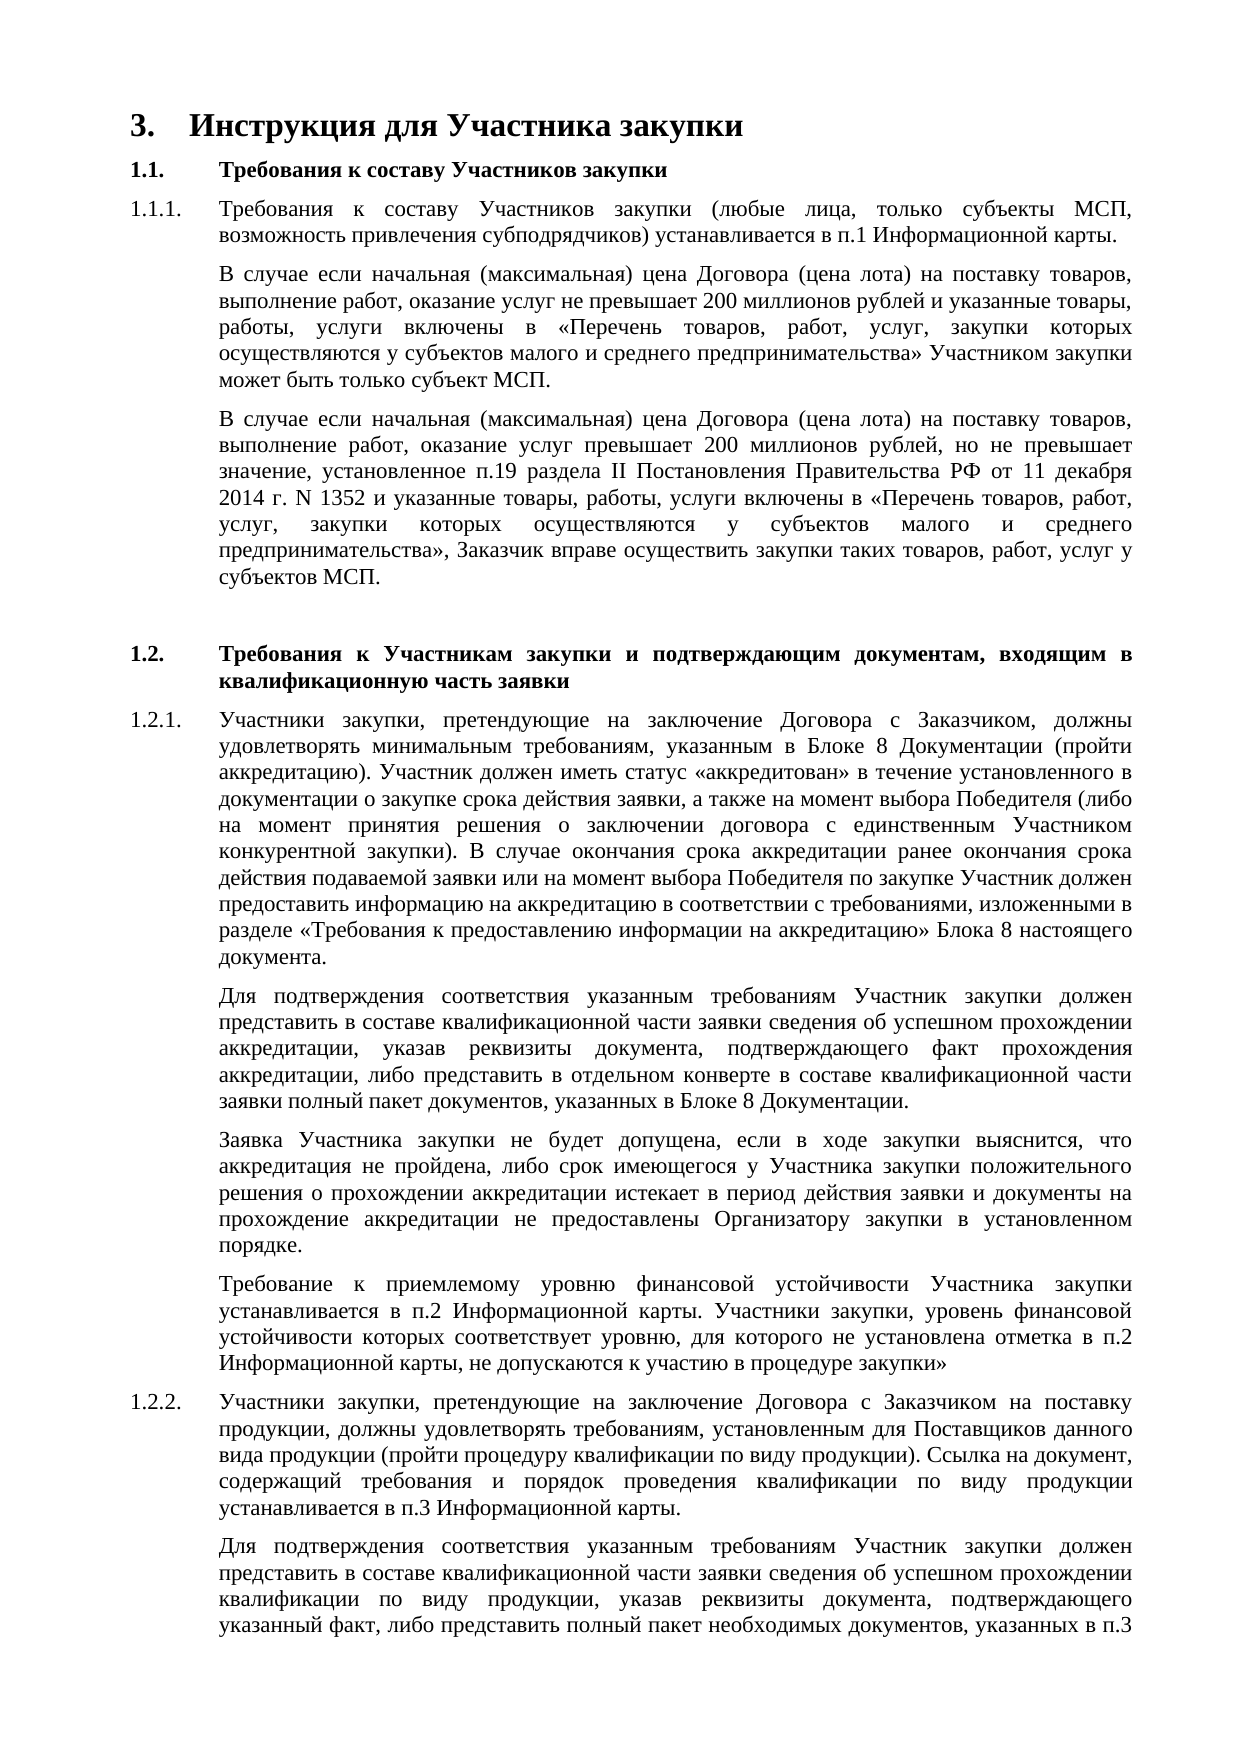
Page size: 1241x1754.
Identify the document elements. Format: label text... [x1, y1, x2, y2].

text В случае если начальная (максимальная) цена Договора (цена лота) на поставку товаров, выполнение работ, оказание услуг не превышает 200 миллионов рублей и указанные товары, работы, услуги включены в «Перечень товаров, работ, услуг, закупки которых осуществляются у субъектов малого и среднего предпринимательства» Участником закупки может быть только субъект МСП. [218, 260, 1134, 392]
subtitle Инструкция для Участника закупки [130, 106, 1134, 144]
text Участники закупки, претендующие на заключение Договора с Заказчиком на поставку продукции, должны удовлетворять требованиям, установленным для Поставщиков данного вида продукции (пройти процедуру квалификации по виду продукции). Ссылка на документ, содержащий требования и порядок проведения квалификации по виду продукции устанавливается в п.3 Информационной карты. [130, 1388, 1134, 1520]
text Для подтверждения соответствия указанным требованиям Участник закупки должен представить в составе квалификационной части заявки сведения об успешном прохождении аккредитации, указав реквизиты документа, подтверждающего факт прохождения аккредитации, либо представить в отдельном конверте в составе квалификационной части заявки полный пакет документов, указанных в Блоке 8 Документации. [218, 982, 1134, 1113]
text Заявка Участника закупки не будет допущена, если в ходе закупки выяснится, что аккредитация не пройдена, либо срок имеющегося у Участника закупки положительного решения о прохождении аккредитации истекает в период действия заявки и документы на прохождение аккредитации не предоставлены Организатору закупки в установленном порядке. [218, 1126, 1134, 1258]
text В случае если начальная (максимальная) цена Договора (цена лота) на поставку товаров, выполнение работ, оказание услуг превышает 200 миллионов рублей, но не превышает значение, установленное п.19 раздела II Постановления Правительства РФ от 11 декабря 2014 г. N 1352 и указанные товары, работы, услуги включены в «Перечень товаров, работ, услуг, закупки которых осуществляются у субъектов малого и среднего предпринимательства», Заказчик вправе осуществить закупки таких товаров, работ, услуг у субъектов МСП. [218, 405, 1134, 589]
text Участники закупки, претендующие на заключение Договора с Заказчиком, должны удовлетворять минимальным требованиям, указанным в Блоке 8 Документации (пройти аккредитацию). Участник должен иметь статус «аккредитован» в течение установленного в документации о закупке срока действия заявки, а также на момент выбора Победителя (либо на момент принятия решения о заключении договора с единственным Участником конкурентной закупки). В случае окончания срока аккредитации ранее окончания срока действия подаваемой заявки или на момент выбора Победителя по закупке Участник должен предоставить информацию на аккредитацию в соответствии с требованиями, изложенными в разделе «Требования к предоставлению информации на аккредитацию» Блока 8 настоящего документа. [130, 706, 1134, 969]
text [218, 1532, 1134, 1638]
text Требования к составу Участников закупки (любые лица, только субъекты МСП, возможность привлечения субподрядчиков) устанавливается в п.1 Информационной карты. [130, 195, 1134, 248]
text Требования к Участникам закупки и подтверждающим документам, входящим в квалификационную часть заявки [130, 641, 1134, 693]
text Требование к приемлемому уровню финансовой устойчивости Участника закупки устанавливается в п.2 Информационной карты. Участники закупки, уровень финансовой устойчивости которых соответствует уровню, для которого не установлена отметка в п.2 Информационной карты, не допускаются к участию в процедуре закупки» [218, 1270, 1134, 1376]
text Требования к составу Участников закупки [130, 156, 1134, 183]
